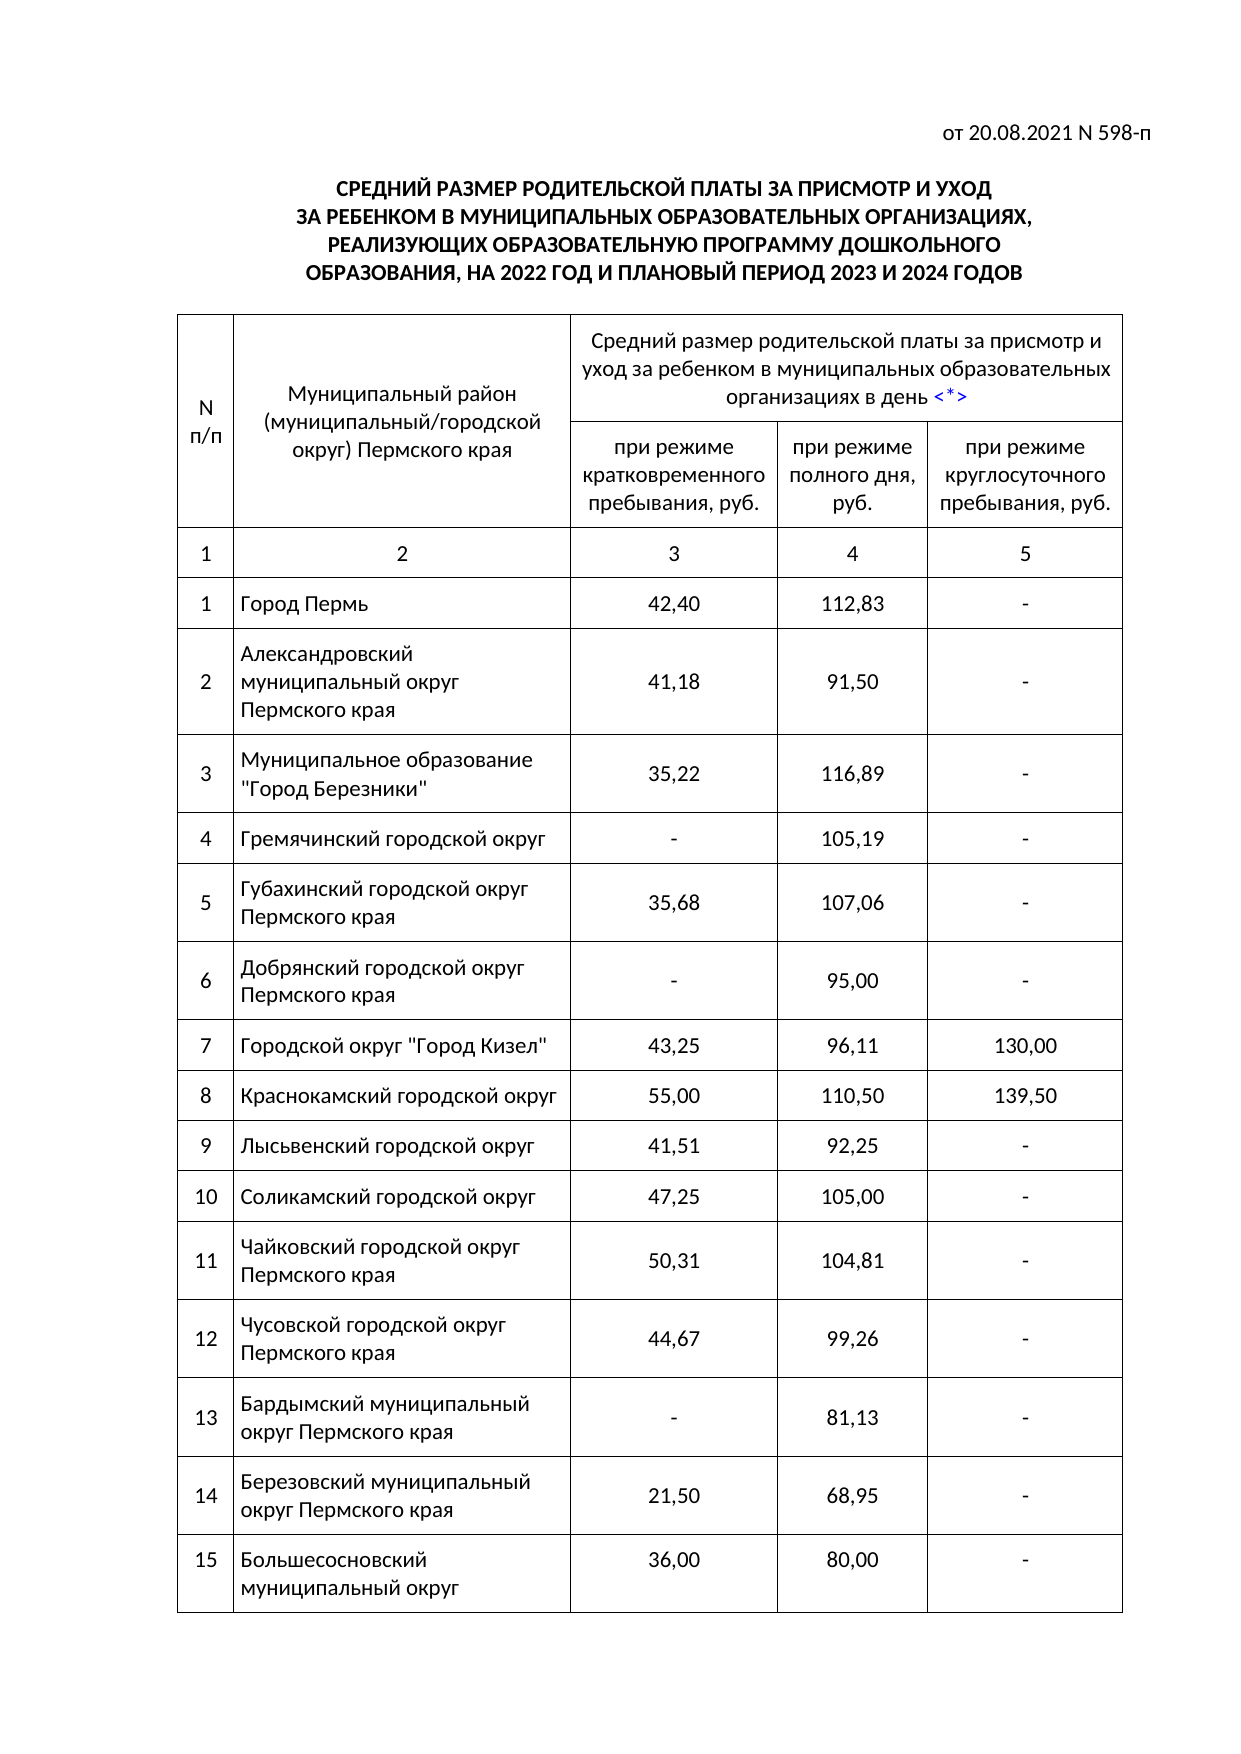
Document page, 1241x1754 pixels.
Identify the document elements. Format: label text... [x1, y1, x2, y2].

table_header N п/п [178, 315, 233, 527]
table_cell - [571, 813, 777, 863]
table_cell 81,13 [778, 1378, 927, 1456]
table_cell 36,00 [571, 1535, 777, 1612]
title СРЕДНИЙ РАЗМЕР РОДИТЕЛЬСКОЙ ПЛАТЫ ЗА ПРИСМОТР И УХОД [177, 174, 1152, 202]
table_cell 7 [178, 1020, 233, 1069]
table_cell 80,00 [778, 1535, 927, 1612]
table_cell 107,06 [778, 864, 927, 941]
table_cell 3 [178, 735, 233, 812]
table_cell Городской округ "Город Кизел" [234, 1020, 570, 1069]
table_cell Лысьвенский городской округ [234, 1121, 570, 1170]
table_cell 105,19 [778, 813, 927, 863]
table_cell - [928, 1171, 1122, 1221]
table_cell - [928, 1535, 1122, 1612]
table_cell - [571, 1378, 777, 1456]
table_cell 41,51 [571, 1121, 777, 1170]
table_cell 55,00 [571, 1071, 777, 1120]
table_cell 104,81 [778, 1222, 927, 1299]
table_cell Добрянский городской округ Пермского края [234, 942, 570, 1019]
table_cell 1 [178, 528, 233, 577]
table_cell 95,00 [778, 942, 927, 1019]
table_cell 105,00 [778, 1171, 927, 1221]
table_cell при режиме кратковременного пребывания, руб. [571, 422, 777, 527]
table_cell - [928, 735, 1122, 812]
table_cell - [571, 942, 777, 1019]
table_cell 4 [178, 813, 233, 863]
table_cell 99,26 [778, 1300, 927, 1377]
table_cell 3 [571, 528, 777, 577]
table_cell 68,95 [778, 1457, 927, 1534]
table_cell - [928, 1378, 1122, 1456]
text от 20.08.2021 N 598-п [177, 118, 1152, 146]
table_cell 4 [778, 528, 927, 577]
table_cell 139,50 [928, 1071, 1122, 1120]
table_cell 41,18 [571, 629, 777, 734]
table_cell 21,50 [571, 1457, 777, 1534]
table_cell - [928, 578, 1122, 628]
table_cell 11 [178, 1222, 233, 1299]
table_cell 2 [178, 629, 233, 734]
table_cell 15 [178, 1535, 233, 1612]
table_cell Александровский муниципальный округ Пермского края [234, 629, 570, 734]
table_cell 112,83 [778, 578, 927, 628]
table_cell 1 [178, 578, 233, 628]
table_cell 110,50 [778, 1071, 927, 1120]
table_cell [234, 1535, 570, 1612]
table_header Муниципальный район (муниципальный/городской округ) Пермского края [234, 315, 570, 527]
table_cell - [928, 1457, 1122, 1534]
table_cell Чусовской городской округ Пермского края [234, 1300, 570, 1377]
table_cell - [928, 813, 1122, 863]
table_cell Чайковский городской округ Пермского края [234, 1222, 570, 1299]
table_cell Город Пермь [234, 578, 570, 628]
table_cell Краснокамский городской округ [234, 1071, 570, 1120]
table_cell 2 [234, 528, 570, 577]
table_cell - [928, 1300, 1122, 1377]
table_cell 43,25 [571, 1020, 777, 1069]
table_cell 8 [178, 1071, 233, 1120]
table_cell Березовский муниципальный округ Пермского края [234, 1457, 570, 1534]
table_cell - [928, 629, 1122, 734]
table_cell Соликамский городской округ [234, 1171, 570, 1221]
table_cell 5 [178, 864, 233, 941]
table_cell 5 [928, 528, 1122, 577]
title ЗА РЕБЕНКОМ В МУНИЦИПАЛЬНЫХ ОБРАЗОВАТЕЛЬНЫХ ОРГАНИЗАЦИЯХ, [177, 202, 1152, 230]
table_cell 44,67 [571, 1300, 777, 1377]
table_cell 96,11 [778, 1020, 927, 1069]
table_cell Губахинский городской округ Пермского края [234, 864, 570, 941]
table_cell 116,89 [778, 735, 927, 812]
title ОБРАЗОВАНИЯ, НА 2022 ГОД И ПЛАНОВЫЙ ПЕРИОД 2023 И 2024 ГОДОВ [177, 258, 1152, 286]
table_cell - [928, 1222, 1122, 1299]
table_cell 35,68 [571, 864, 777, 941]
table_cell 91,50 [778, 629, 927, 734]
table_cell - [928, 864, 1122, 941]
table_header Средний размер родительской платы за присмотр и уход за ребенком в муниципальных образовательных организациях в день <*> [571, 315, 1122, 421]
title РЕАЛИЗУЮЩИХ ОБРАЗОВАТЕЛЬНУЮ ПРОГРАММУ ДОШКОЛЬНОГО [177, 230, 1152, 258]
table_cell 130,00 [928, 1020, 1122, 1069]
table_cell - [928, 1121, 1122, 1170]
table_cell 9 [178, 1121, 233, 1170]
table_cell 12 [178, 1300, 233, 1377]
table_cell 47,25 [571, 1171, 777, 1221]
table_cell 50,31 [571, 1222, 777, 1299]
table_cell 92,25 [778, 1121, 927, 1170]
table_cell при режиме круглосуточного пребывания, руб. [928, 422, 1122, 527]
table_cell при режиме полного дня, руб. [778, 422, 927, 527]
table_cell 10 [178, 1171, 233, 1221]
table_cell Гремячинский городской округ [234, 813, 570, 863]
table_cell 14 [178, 1457, 233, 1534]
table_cell Бардымский муниципальный округ Пермского края [234, 1378, 570, 1456]
table_cell - [928, 942, 1122, 1019]
table_cell 42,40 [571, 578, 777, 628]
table_cell 6 [178, 942, 233, 1019]
table_cell 13 [178, 1378, 233, 1456]
table_cell Муниципальное образование "Город Березники" [234, 735, 570, 812]
table_cell 35,22 [571, 735, 777, 812]
